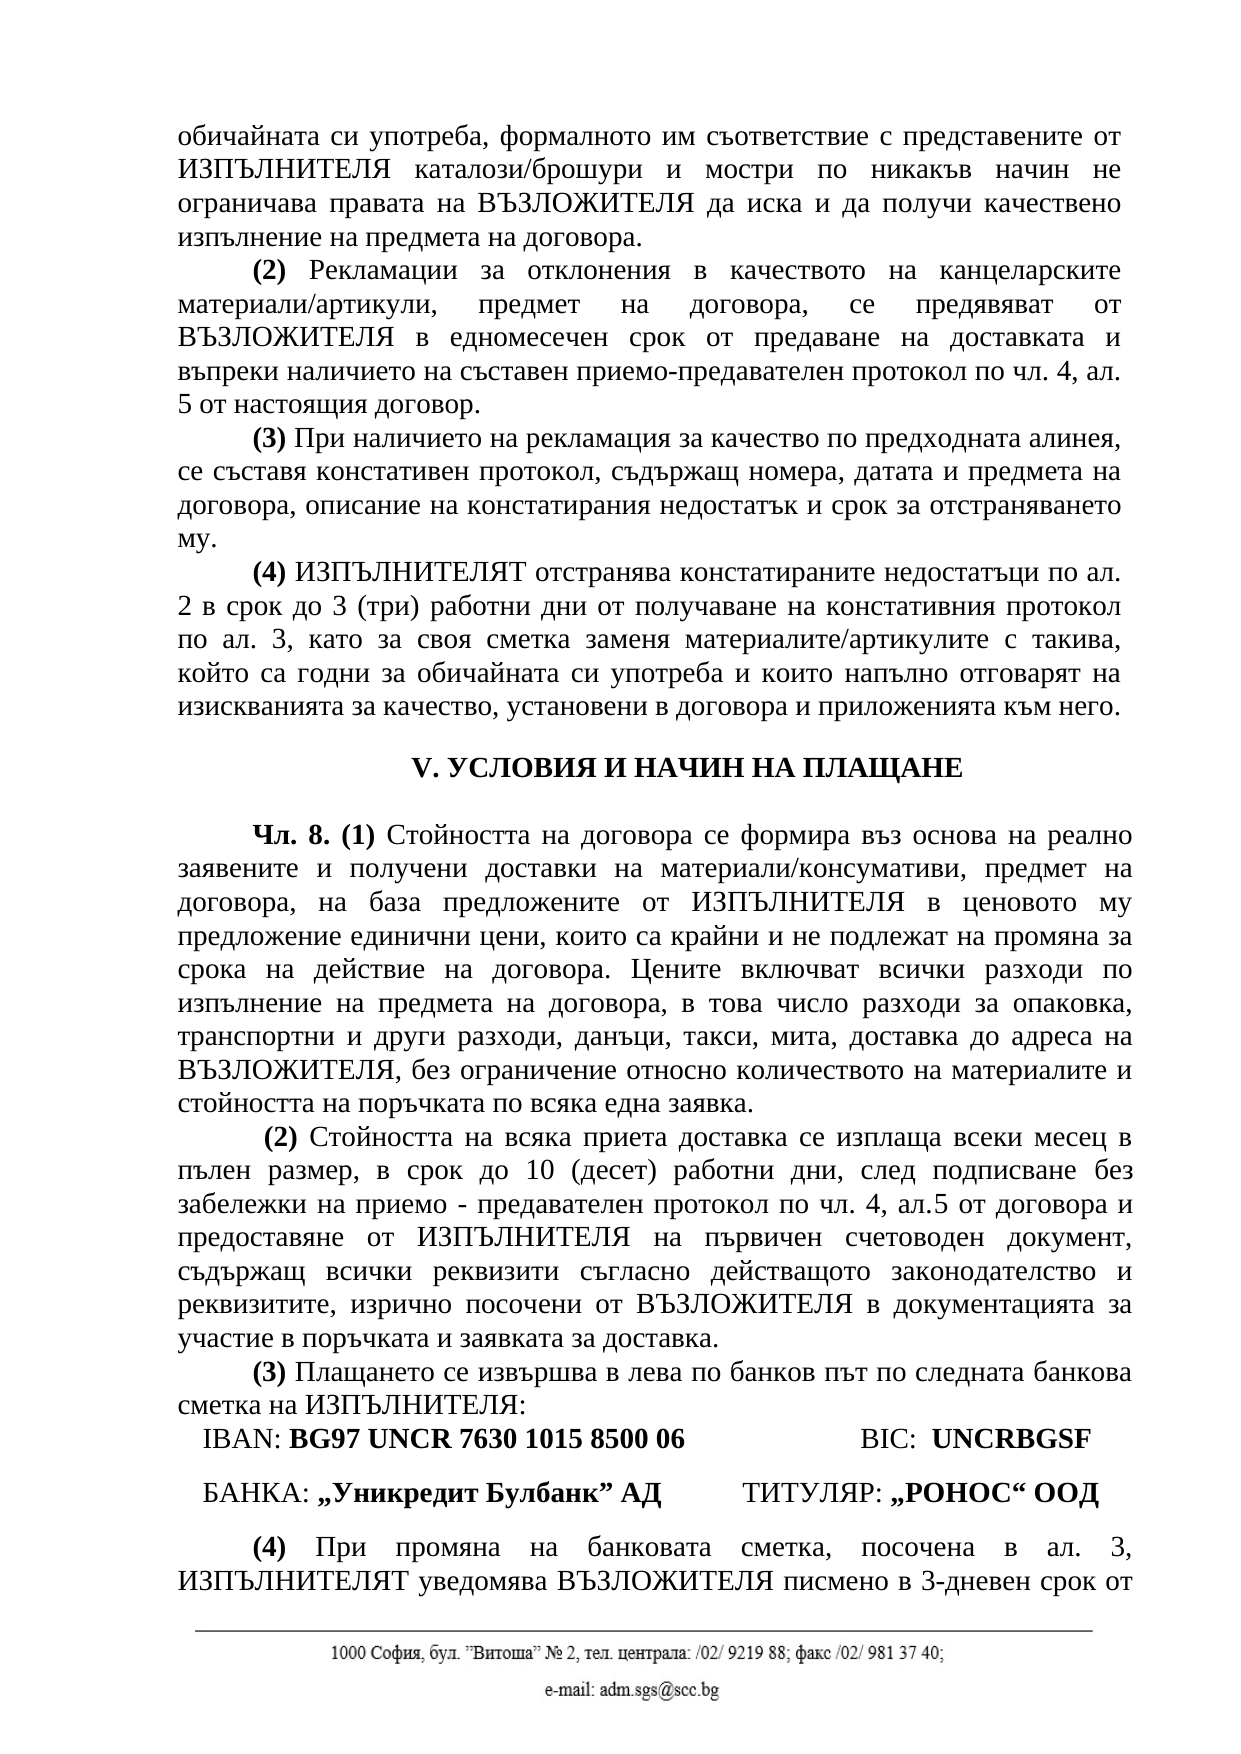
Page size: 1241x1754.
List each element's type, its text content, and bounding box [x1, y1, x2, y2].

text V. УСЛОВИЯ И НАЧИН НА ПЛАЩАНЕ [177, 750, 1122, 783]
text (3) Плащането се извършва в лева по банков път по следната банкова сметка на ИЗПЪЛНИТЕЛЯ: [177, 1354, 1133, 1421]
text (3) При наличието на рекламация за качество по предходната алинея, се съставя констативен протокол, съдържащ номера, датата и предмета на договора, описание на констатирания недостатък и срок за отстраняването му. [177, 420, 1122, 554]
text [177, 118, 1122, 252]
text (2) Рекламации за отклонения в качеството на канцеларските материали/артикули, предмет на договора, се предявяват от ВЪЗЛОЖИТЕЛЯ в едномесечен срок от предаване на доставката и въпреки наличието на съставен приемо-предавателен протокол по чл. 4, ал. 5 от настоящия договор. [177, 252, 1122, 420]
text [177, 1529, 1133, 1597]
text БАНКА: „Уникредит Булбанк” АД ТИТУЛЯР: „РОНОС“ ООД [202, 1475, 1150, 1509]
text IBAN: BG97 UNCR 7630 1015 8500 06 BIC: UNCRBGSF [202, 1421, 1150, 1454]
text Чл. 8. (1) Стойността на договора се формира въз основа на реално заявените и получени доставки на материали/консумативи, предмет на договора, на база предложените от ИЗПЪЛНИТЕЛЯ в ценовото му предложение единични цени, които са крайни и не подлежат на промяна за срока на действие на договора. Цените включват всички разходи по изпълнение на предмета на договора, в това число разходи за опаковка, транспортни и други разходи, данъци, такси, мита, доставка до адреса на ВЪЗЛОЖИТЕЛЯ, без ограничение относно количеството на материалите и стойността на поръчката по всяка една заявка. [177, 817, 1133, 1119]
picture [193, 1628, 1097, 1709]
text (2) Стойността на всяка приета доставка се изплаща всеки месец в пълен размер, в срок до 10 (десет) работни дни, след подписване без забележки на приемо - предавателен протокол по чл. 4, ал.5 от договора и предоставяне от ИЗПЪЛНИТЕЛЯ на първичен счетоводен документ, съдържащ всички реквизити съгласно действащото законодателство и реквизитите, изрично посочени от ВЪЗЛОЖИТЕЛЯ в документацията за участие в поръчката и заявката за доставка. [177, 1119, 1133, 1354]
text (4) ИЗПЪЛНИТЕЛЯТ отстранява констатираните недостатъци по ал. 2 в срок до 3 (три) работни дни от получаване на констативния протокол по ал. 3, като за своя сметка заменя материалите/артикулите с такива, който са годни за обичайната си употреба и които напълно отговарят на изискванията за качество, установени в договора и приложенията към него. [177, 554, 1122, 722]
